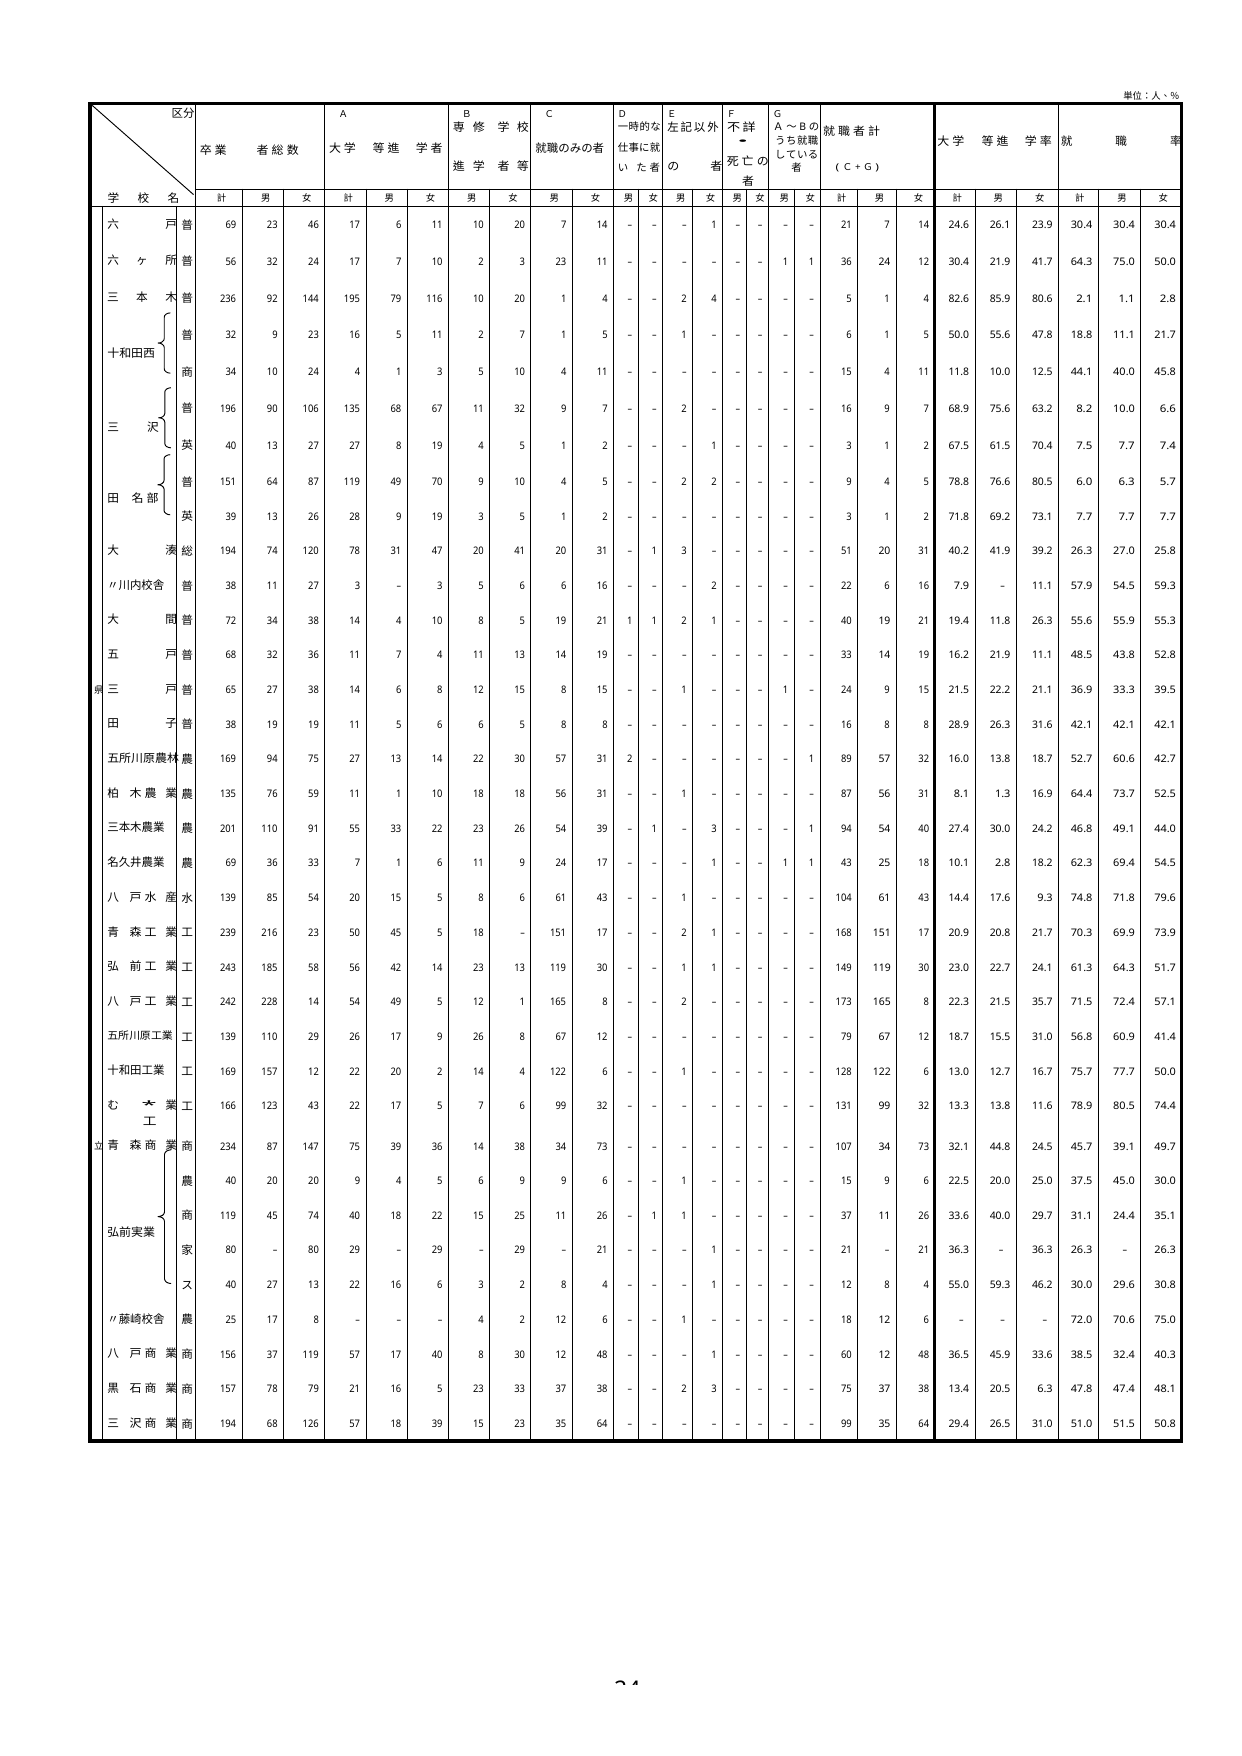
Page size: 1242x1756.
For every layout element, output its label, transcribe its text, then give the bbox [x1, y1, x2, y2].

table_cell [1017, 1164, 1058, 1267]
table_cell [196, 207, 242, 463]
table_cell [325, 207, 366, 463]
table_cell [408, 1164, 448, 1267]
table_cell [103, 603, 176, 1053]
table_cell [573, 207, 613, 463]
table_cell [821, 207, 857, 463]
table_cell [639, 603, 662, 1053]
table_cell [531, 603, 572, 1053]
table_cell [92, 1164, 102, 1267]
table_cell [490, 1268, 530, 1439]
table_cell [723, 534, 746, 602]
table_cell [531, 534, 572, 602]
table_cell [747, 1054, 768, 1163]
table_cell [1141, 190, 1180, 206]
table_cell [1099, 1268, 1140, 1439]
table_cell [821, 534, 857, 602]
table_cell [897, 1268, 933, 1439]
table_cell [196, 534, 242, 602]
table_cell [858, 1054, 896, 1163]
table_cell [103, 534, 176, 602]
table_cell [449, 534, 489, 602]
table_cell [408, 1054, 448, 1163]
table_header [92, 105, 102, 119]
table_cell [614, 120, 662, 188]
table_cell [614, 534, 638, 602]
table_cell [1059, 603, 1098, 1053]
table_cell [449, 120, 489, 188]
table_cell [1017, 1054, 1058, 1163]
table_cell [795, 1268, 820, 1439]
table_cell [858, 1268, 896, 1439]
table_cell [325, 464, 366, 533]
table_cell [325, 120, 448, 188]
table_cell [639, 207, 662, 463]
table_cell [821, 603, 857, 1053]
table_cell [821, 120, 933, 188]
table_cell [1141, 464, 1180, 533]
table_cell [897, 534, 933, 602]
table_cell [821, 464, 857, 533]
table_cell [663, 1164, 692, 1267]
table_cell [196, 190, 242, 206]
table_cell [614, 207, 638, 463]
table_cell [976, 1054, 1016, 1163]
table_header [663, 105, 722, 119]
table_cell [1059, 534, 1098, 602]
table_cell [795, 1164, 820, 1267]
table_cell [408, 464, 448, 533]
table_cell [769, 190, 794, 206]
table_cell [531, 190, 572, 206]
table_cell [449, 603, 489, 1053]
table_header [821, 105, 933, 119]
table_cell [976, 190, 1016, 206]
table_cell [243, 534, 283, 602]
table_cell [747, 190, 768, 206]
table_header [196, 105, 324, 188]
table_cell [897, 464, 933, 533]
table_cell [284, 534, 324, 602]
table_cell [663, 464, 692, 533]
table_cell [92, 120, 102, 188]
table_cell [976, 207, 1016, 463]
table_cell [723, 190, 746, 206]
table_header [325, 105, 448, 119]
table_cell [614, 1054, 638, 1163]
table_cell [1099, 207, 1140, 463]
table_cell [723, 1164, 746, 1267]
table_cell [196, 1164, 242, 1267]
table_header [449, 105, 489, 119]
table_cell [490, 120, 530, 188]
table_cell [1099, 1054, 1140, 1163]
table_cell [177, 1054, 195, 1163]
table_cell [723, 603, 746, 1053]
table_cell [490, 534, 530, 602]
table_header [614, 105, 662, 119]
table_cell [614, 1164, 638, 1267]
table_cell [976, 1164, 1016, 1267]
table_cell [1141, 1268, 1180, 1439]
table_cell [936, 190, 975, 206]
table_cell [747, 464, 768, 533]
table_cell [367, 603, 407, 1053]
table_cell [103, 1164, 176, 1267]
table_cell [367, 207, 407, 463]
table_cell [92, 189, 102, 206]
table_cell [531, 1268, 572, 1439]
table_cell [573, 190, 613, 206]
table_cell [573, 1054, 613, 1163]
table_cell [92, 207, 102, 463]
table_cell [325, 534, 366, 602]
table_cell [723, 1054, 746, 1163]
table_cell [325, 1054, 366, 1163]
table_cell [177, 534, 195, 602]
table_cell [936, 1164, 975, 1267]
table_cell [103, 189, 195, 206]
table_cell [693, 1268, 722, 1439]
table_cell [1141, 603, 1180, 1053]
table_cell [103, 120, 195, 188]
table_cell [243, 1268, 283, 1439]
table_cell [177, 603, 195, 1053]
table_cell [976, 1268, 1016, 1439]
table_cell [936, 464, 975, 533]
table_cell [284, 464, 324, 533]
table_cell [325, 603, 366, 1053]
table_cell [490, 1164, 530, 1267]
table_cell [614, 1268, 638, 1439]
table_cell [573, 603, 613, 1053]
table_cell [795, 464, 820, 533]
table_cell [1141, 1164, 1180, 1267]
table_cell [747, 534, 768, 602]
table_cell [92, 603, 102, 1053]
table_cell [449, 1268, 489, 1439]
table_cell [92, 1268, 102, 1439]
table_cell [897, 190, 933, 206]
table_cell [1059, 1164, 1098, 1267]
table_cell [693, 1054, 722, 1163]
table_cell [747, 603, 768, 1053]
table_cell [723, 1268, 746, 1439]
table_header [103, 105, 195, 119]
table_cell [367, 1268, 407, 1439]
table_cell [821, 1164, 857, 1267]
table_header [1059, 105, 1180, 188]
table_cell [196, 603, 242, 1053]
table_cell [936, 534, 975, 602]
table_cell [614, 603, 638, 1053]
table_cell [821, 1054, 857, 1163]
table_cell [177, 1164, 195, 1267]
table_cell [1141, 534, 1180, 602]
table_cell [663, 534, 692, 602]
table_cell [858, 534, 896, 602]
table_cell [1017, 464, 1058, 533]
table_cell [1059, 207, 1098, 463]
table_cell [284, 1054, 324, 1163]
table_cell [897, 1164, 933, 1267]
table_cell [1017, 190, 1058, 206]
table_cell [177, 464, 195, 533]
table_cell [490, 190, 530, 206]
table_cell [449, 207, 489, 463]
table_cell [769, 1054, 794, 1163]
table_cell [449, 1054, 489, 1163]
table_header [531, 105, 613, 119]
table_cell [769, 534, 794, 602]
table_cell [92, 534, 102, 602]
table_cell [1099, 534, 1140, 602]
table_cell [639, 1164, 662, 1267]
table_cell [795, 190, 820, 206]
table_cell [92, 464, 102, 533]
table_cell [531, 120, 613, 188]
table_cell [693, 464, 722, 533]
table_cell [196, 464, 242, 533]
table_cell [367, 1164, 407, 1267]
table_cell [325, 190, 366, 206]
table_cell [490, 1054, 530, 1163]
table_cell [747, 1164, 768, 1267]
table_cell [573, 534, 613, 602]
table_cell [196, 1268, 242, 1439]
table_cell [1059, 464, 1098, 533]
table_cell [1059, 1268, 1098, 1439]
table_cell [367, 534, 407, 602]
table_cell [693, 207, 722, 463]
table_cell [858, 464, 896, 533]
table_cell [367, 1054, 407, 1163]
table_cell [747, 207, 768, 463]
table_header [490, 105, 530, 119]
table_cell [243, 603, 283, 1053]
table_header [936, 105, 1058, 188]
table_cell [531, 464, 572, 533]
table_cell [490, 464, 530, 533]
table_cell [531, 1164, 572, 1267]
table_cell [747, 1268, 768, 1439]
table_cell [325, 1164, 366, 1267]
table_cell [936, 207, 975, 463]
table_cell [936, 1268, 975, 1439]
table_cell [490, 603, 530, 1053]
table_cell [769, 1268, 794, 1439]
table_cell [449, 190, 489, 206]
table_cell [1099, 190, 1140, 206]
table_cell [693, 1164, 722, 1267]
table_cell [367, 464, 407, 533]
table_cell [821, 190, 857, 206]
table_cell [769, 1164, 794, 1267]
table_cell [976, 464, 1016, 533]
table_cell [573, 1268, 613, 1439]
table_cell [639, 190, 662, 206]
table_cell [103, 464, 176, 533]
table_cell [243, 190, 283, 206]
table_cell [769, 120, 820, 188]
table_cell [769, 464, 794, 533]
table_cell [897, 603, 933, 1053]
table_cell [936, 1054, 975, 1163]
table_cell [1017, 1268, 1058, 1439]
text 単位：人、％ [77, 89, 1179, 102]
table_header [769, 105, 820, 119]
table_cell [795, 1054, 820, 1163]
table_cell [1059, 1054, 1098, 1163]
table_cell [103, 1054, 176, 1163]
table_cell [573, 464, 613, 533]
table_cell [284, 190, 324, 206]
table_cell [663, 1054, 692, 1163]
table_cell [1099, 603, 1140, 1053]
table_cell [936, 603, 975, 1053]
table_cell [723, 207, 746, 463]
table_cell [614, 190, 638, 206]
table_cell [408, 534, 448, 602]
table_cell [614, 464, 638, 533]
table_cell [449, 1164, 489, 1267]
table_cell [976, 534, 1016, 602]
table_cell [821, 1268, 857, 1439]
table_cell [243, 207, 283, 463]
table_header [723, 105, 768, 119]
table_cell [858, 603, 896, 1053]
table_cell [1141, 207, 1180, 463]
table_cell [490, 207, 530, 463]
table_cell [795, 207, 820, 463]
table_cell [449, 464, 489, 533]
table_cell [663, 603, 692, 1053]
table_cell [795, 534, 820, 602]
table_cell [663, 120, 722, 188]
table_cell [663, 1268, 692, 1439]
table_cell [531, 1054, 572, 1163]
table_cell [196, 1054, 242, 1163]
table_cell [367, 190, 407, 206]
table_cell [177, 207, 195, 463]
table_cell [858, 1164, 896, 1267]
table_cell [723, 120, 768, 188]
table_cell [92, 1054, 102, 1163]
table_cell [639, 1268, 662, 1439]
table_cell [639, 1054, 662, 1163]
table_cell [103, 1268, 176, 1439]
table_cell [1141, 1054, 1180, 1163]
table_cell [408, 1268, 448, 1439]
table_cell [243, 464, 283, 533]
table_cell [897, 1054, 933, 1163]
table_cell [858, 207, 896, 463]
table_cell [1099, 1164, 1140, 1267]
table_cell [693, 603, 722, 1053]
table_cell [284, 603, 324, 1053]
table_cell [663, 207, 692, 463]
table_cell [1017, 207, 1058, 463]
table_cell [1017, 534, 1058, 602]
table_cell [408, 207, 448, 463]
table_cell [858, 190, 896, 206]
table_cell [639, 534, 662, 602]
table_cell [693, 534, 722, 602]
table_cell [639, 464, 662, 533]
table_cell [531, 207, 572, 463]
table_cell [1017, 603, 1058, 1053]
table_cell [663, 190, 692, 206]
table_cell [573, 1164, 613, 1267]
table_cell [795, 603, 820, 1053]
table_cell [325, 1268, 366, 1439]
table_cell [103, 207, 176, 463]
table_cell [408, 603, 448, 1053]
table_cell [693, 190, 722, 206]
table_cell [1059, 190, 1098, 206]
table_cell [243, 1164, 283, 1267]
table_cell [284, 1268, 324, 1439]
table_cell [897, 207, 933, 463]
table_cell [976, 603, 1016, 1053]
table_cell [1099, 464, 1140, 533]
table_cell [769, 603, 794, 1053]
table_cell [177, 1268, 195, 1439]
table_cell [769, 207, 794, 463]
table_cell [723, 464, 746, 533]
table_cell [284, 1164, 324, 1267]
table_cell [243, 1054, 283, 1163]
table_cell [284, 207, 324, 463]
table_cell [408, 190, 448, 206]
